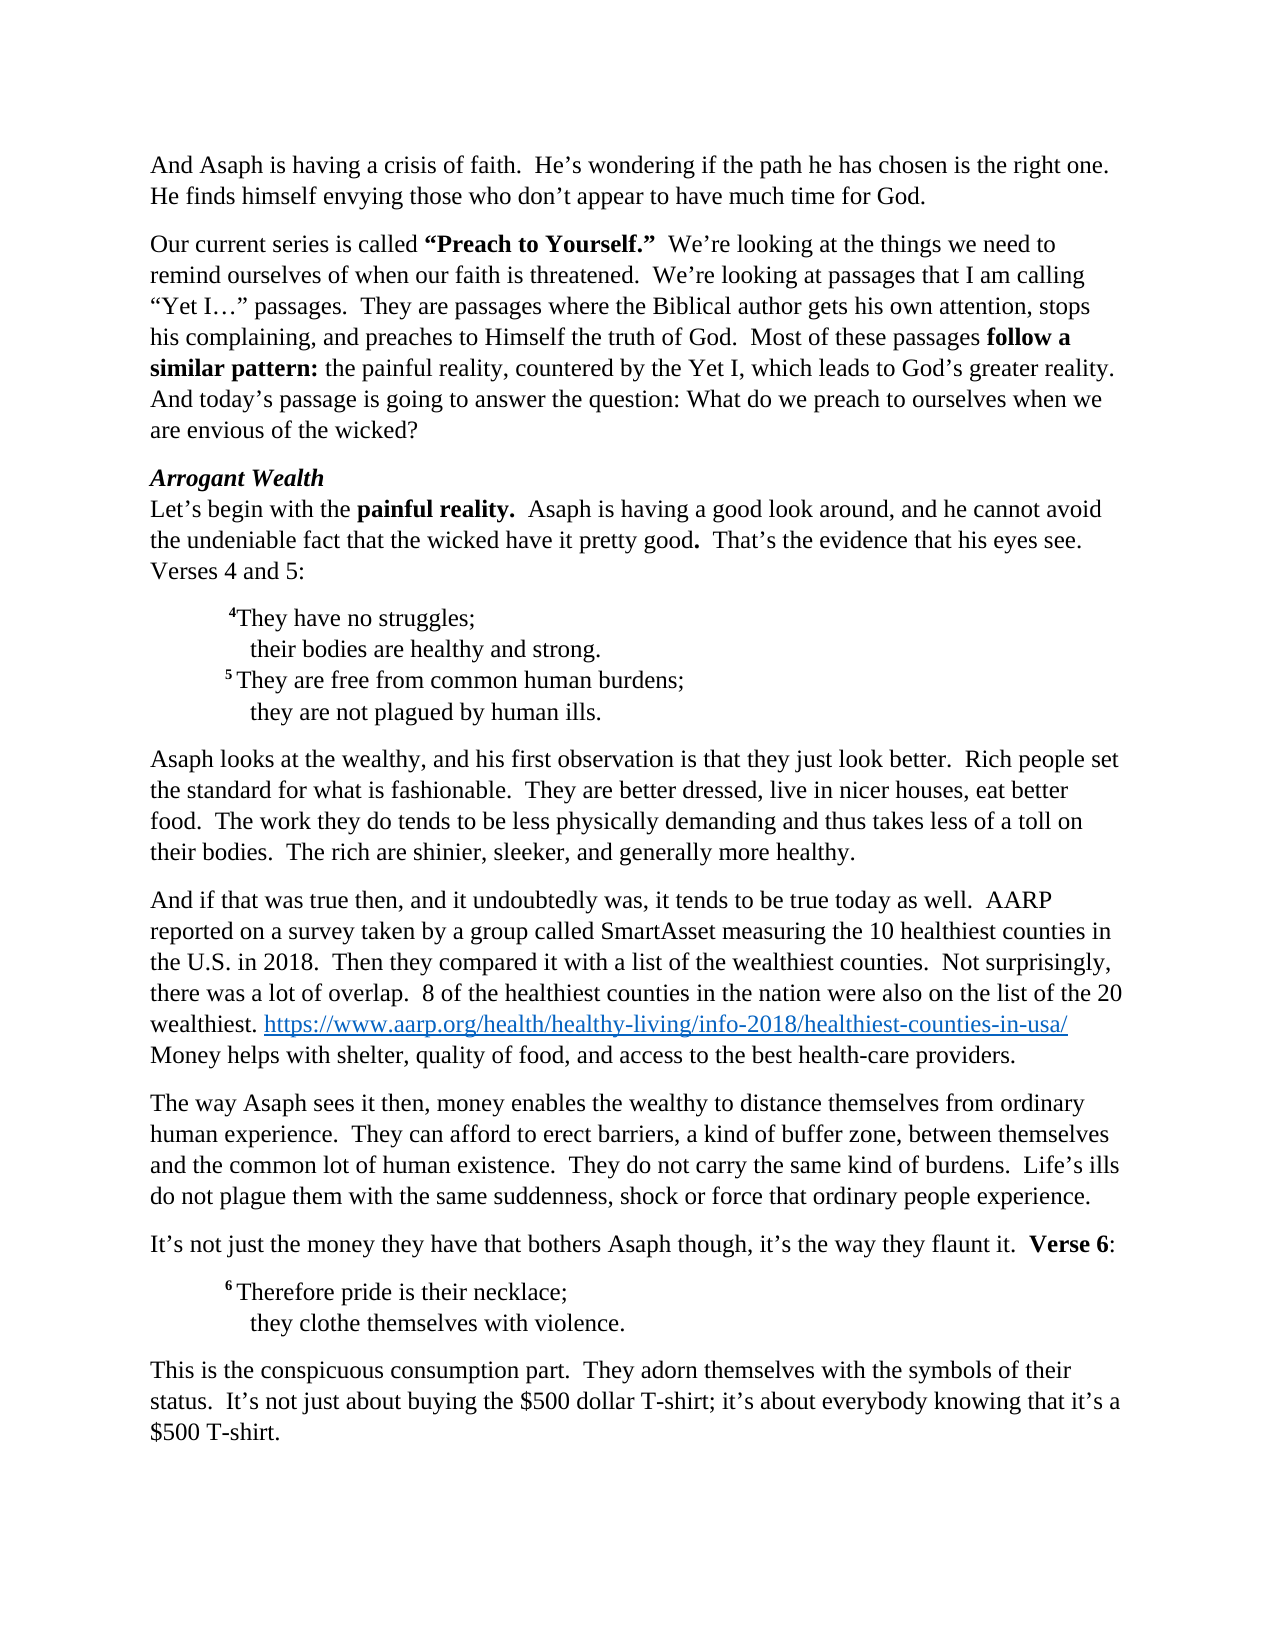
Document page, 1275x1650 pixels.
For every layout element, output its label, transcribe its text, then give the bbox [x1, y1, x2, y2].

text 4They have no struggles; their bodies are healthy and strong. 5 They are free from common human burdens; they are not plagued by human ills. [225, 603, 1125, 725]
text This is the conspicuous consumption part. They adorn themselves with the symbols of their status. It’s not just about buying the $500 dollar T-shirt; it’s about everybody knowing that it’s a $500 T-shirt. [150, 1355, 1125, 1446]
text Arrogant Wealth Let’s begin with the painful reality. Asaph is having a good look around, and he cannot avoid the undeniable fact that the wicked have it pretty good. That’s the evidence that his eyes see. Verses 4 and 5: [150, 463, 1125, 584]
text And Asaph is having a crisis of faith. He’s wondering if the path he has chosen is the right one. He finds himself envying those who don’t appear to have much time for God. [150, 150, 1125, 210]
text Our current series is called “Preach to Yourself.” We’re looking at the things we need to remind ourselves of when our faith is threatened. We’re looking at passages that I am calling “Yet I…” passages. They are passages where the Biblical author gets his own attention, stops his complaining, and preaches to Himself the truth of God. Most of these passages follow a similar pattern: the painful reality, countered by the Yet I, which leads to God’s greater reality. And today’s passage is going to answer the question: What do we preach to ourselves when we are envious of the wicked? [150, 229, 1125, 444]
text And if that was true then, and it undoubtedly was, it tends to be true today as well. AARP reported on a survey taken by a group called SmartAsset measuring the 10 healthiest counties in the U.S. in 2018. Then they compared it with a list of the wealthiest counties. Not surprisingly, there was a lot of overlap. 8 of the healthiest counties in the nation were also on the list of the 20 wealthiest. https://www.aarp.org/health/healthy-living/info-2018/healthiest-counties-in-usa/ Money helps with shelter, quality of food, and access to the best health-care providers. [150, 885, 1125, 1069]
text It’s not just the money they have that bothers Asaph though, it’s the way they flaunt it. Verse 6: [150, 1229, 1125, 1258]
text The way Asaph sees it then, money enables the wealthy to distance themselves from ordinary human experience. They can afford to erect barriers, a kind of buffer zone, between themselves and the common lot of human existence. They do not carry the same kind of burdens. Life’s ills do not plague them with the same suddenness, shock or force that ordinary people experience. [150, 1088, 1125, 1210]
text 6 Therefore pride is their necklace; they clothe themselves with violence. [225, 1277, 1125, 1336]
text Asaph looks at the wealthy, and his first observation is that they just look better. Rich people set the standard for what is fashionable. They are better dressed, live in nicer houses, eat better food. The work they do tends to be less physically demanding and thus takes less of a toll on their bodies. The rich are shinier, sleeker, and generally more healthy. [150, 744, 1125, 866]
